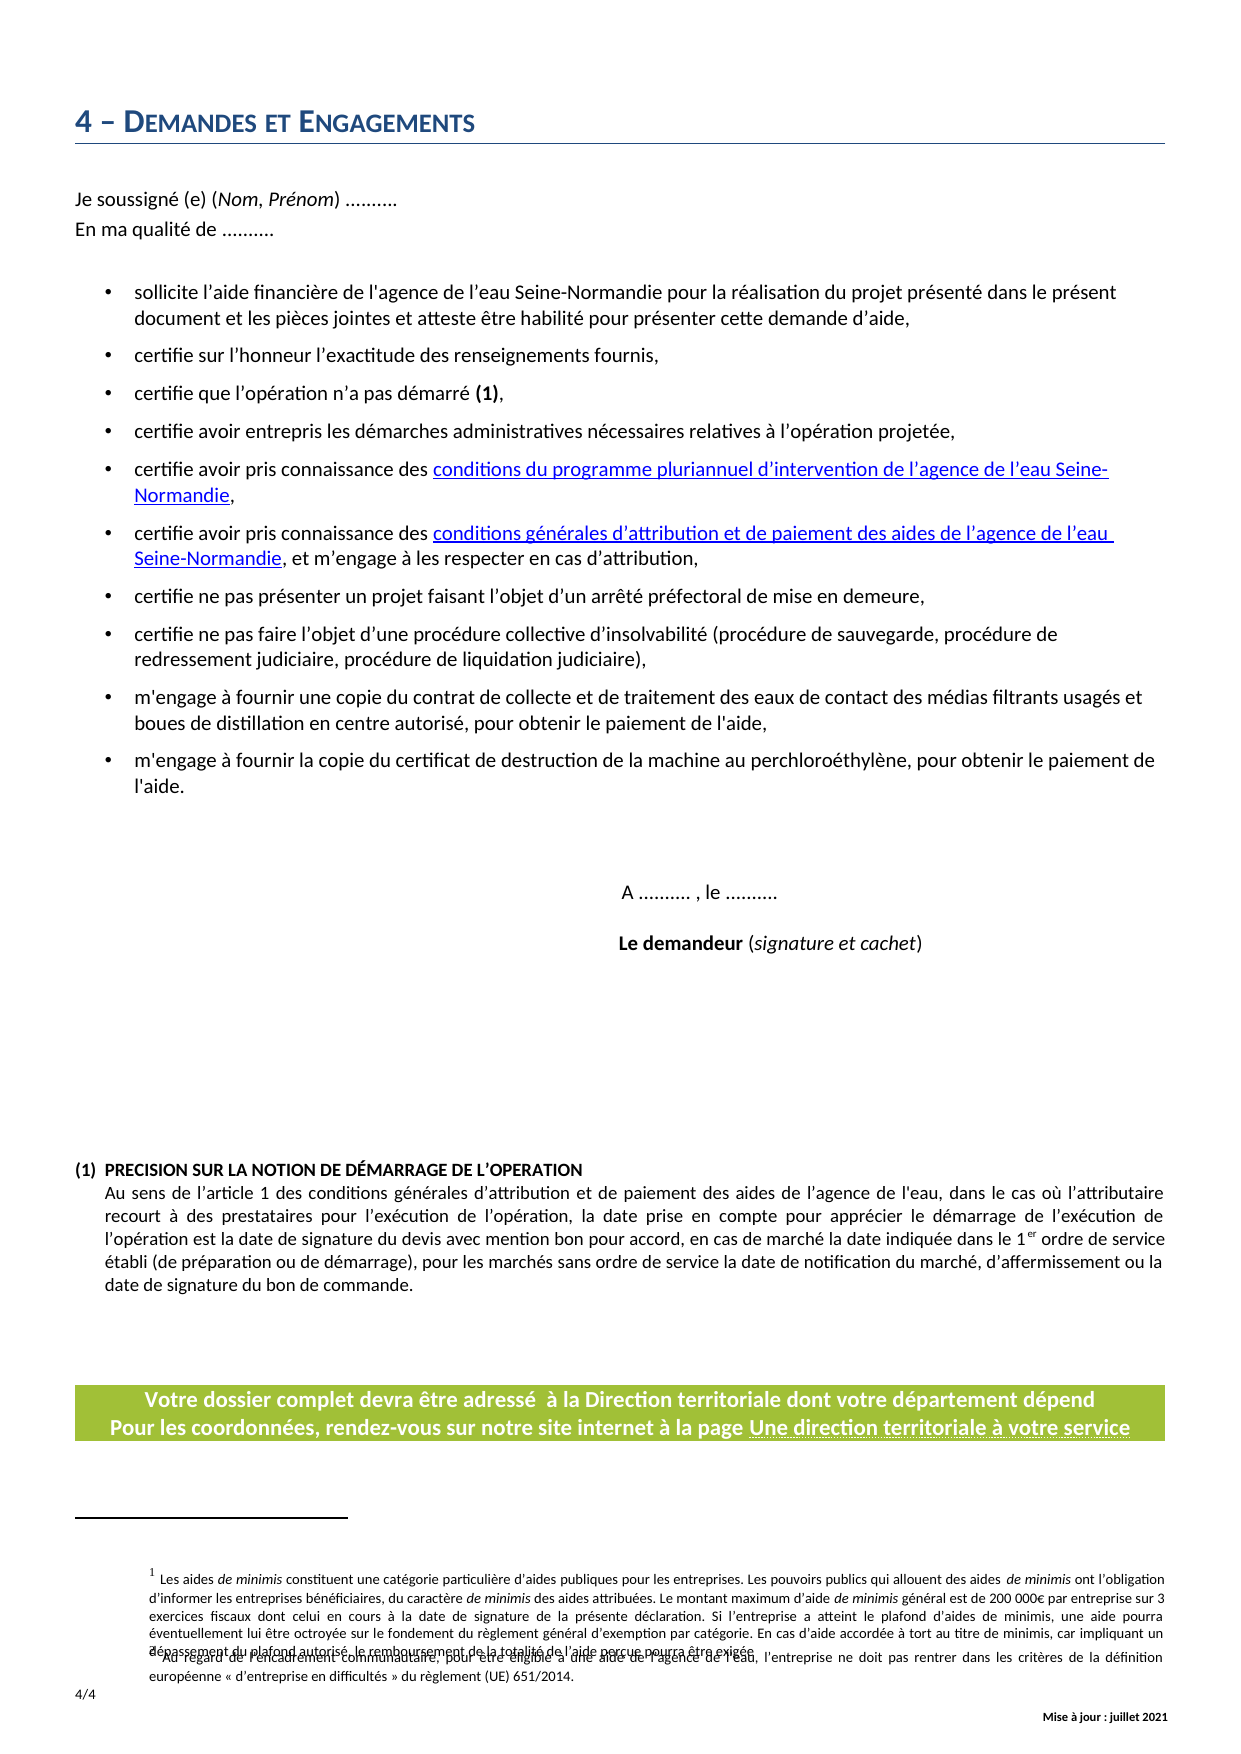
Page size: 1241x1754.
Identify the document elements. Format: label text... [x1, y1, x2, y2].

list certifie avoir entrepris les démarches administratives nécessaires relatives à l’opération projetée, [104, 418, 1165, 444]
text 4 – Demandes et Engagements [75, 100, 1165, 143]
text Le demandeur (signature et cachet) [619, 930, 1165, 955]
list certifie avoir pris connaissance des conditions du programme pluriannuel d’intervention de l’agence de l’eau Seine-Normandie, [104, 456, 1165, 507]
list certifie que l’opération n’a pas démarré (1), [104, 381, 1165, 406]
list m'engage à fournir la copie du certificat de destruction de la machine au perchloroéthylène, pour obtenir le paiement de l'aide. [104, 748, 1165, 798]
text Au sens de l’article 1 des conditions générales d’attribution et de paiement des aides de l’agence de l'eau, dans le cas où l’attributaire recourt à des prestataires pour l’exécution de l’opération, la date prise en compte pour apprécier le démarrage de l’exécution de l’opération est la date de signature du devis avec mention bon pour accord, en cas de marché la date indiquée dans le 1er ordre de service établi (de préparation ou de démarrage), pour les marchés sans ordre de service la date de notification du marché, d’affermissement ou la date de signature du bon de commande. [104, 1181, 1165, 1296]
list certifie ne pas présenter un projet faisant l’objet d’un arrêté préfectoral de mise en demeure, [104, 583, 1165, 608]
text A , le [621, 879, 1165, 904]
subtitle Pour les coordonnées, rendez-vous sur notre site internet à la page Une direction territoriale à votre service [75, 1413, 1165, 1441]
list sollicite l’aide financière de l'agence de l’eau Seine-Normandie pour la réalisation du projet présenté dans le présent document et les pièces jointes et atteste être habilité pour présenter cette demande d’aide, [104, 279, 1165, 330]
text Je soussigné (e) (Nom, Prénom) [75, 186, 1165, 212]
list certifie avoir pris connaissance des conditions générales d’attribution et de paiement des aides de l’agence de l’eau Seine-Normandie, et m’engage à les respecter en cas d’attribution, [104, 520, 1165, 571]
text Votre dossier complet devra être adressé à la Direction territoriale dont votre département dépend [75, 1385, 1165, 1413]
text En ma qualité de [75, 216, 1165, 241]
list certifie ne pas faire l’objet d’une procédure collective d’insolvabilité (procédure de sauvegarde, procédure de redressement judiciaire, procédure de liquidation judiciaire), [104, 621, 1165, 672]
list PRECISION SUR LA NOTION DE DÉMARRAGE DE L’OPERATION [75, 1158, 1165, 1181]
list m'engage à fournir une copie du contrat de collecte et de traitement des eaux de contact des médias filtrants usagés et boues de distillation en centre autorisé, pour obtenir le paiement de l'aide, [104, 684, 1165, 735]
list certifie sur l’honneur l’exactitude des renseignements fournis, [104, 343, 1165, 368]
